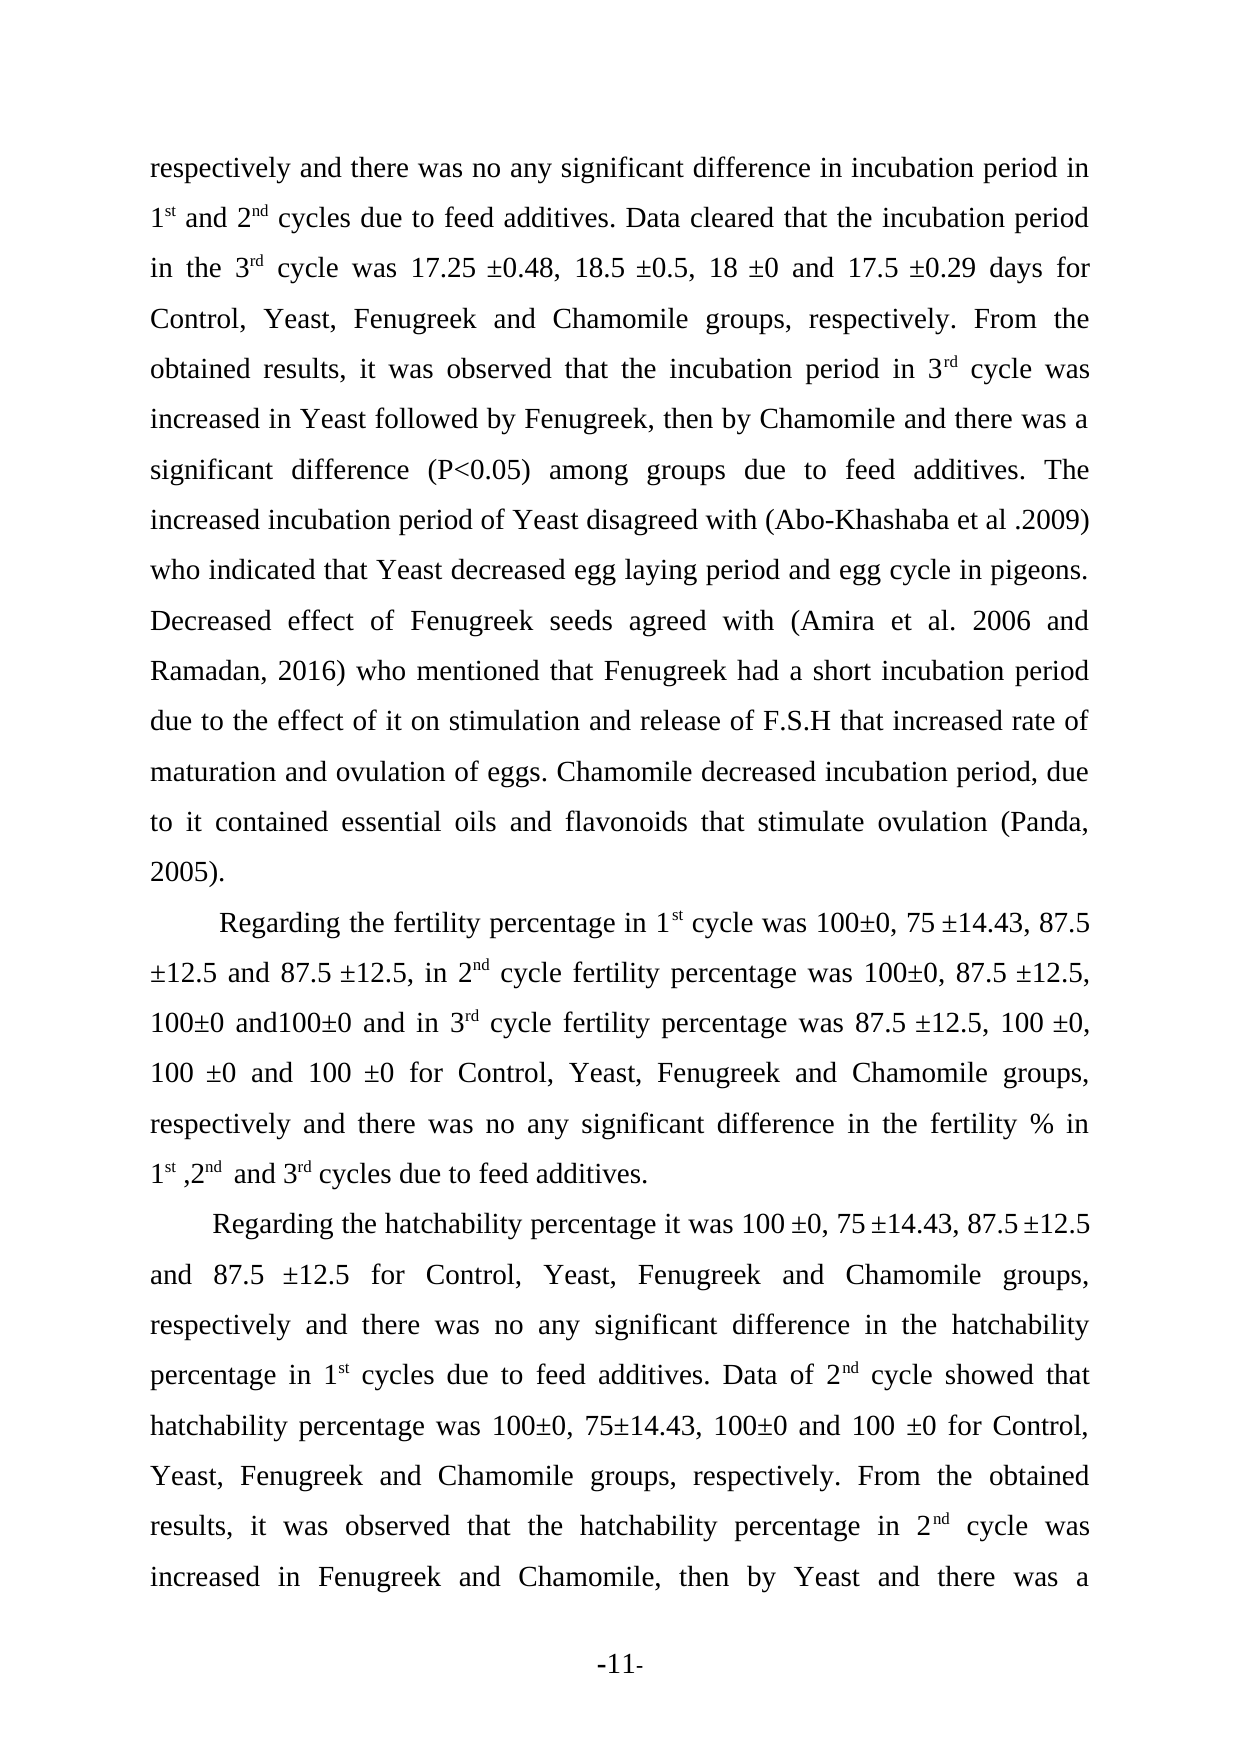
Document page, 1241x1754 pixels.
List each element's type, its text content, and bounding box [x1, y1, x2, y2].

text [150, 150, 1090, 888]
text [150, 1207, 1090, 1592]
text Regarding the fertility percentage in 1st cycle was 100±0, 75 ±14.43, 87.5 ±12.5 and 87.5 ±12.5, in 2nd cycle fertility percentage was 100±0, 87.5 ±12.5, 100±0 and100±0 and in 3rd cycle fertility percentage was 87.5 ±12.5, 100 ±0, 100 ±0 and 100 ±0 for Control, Yeast, Fenugreek and Chamomile groups, respectively and there was no any significant difference in the fertility % in 1st ,2nd and 3rd cycles due to feed additives. [150, 905, 1090, 1190]
